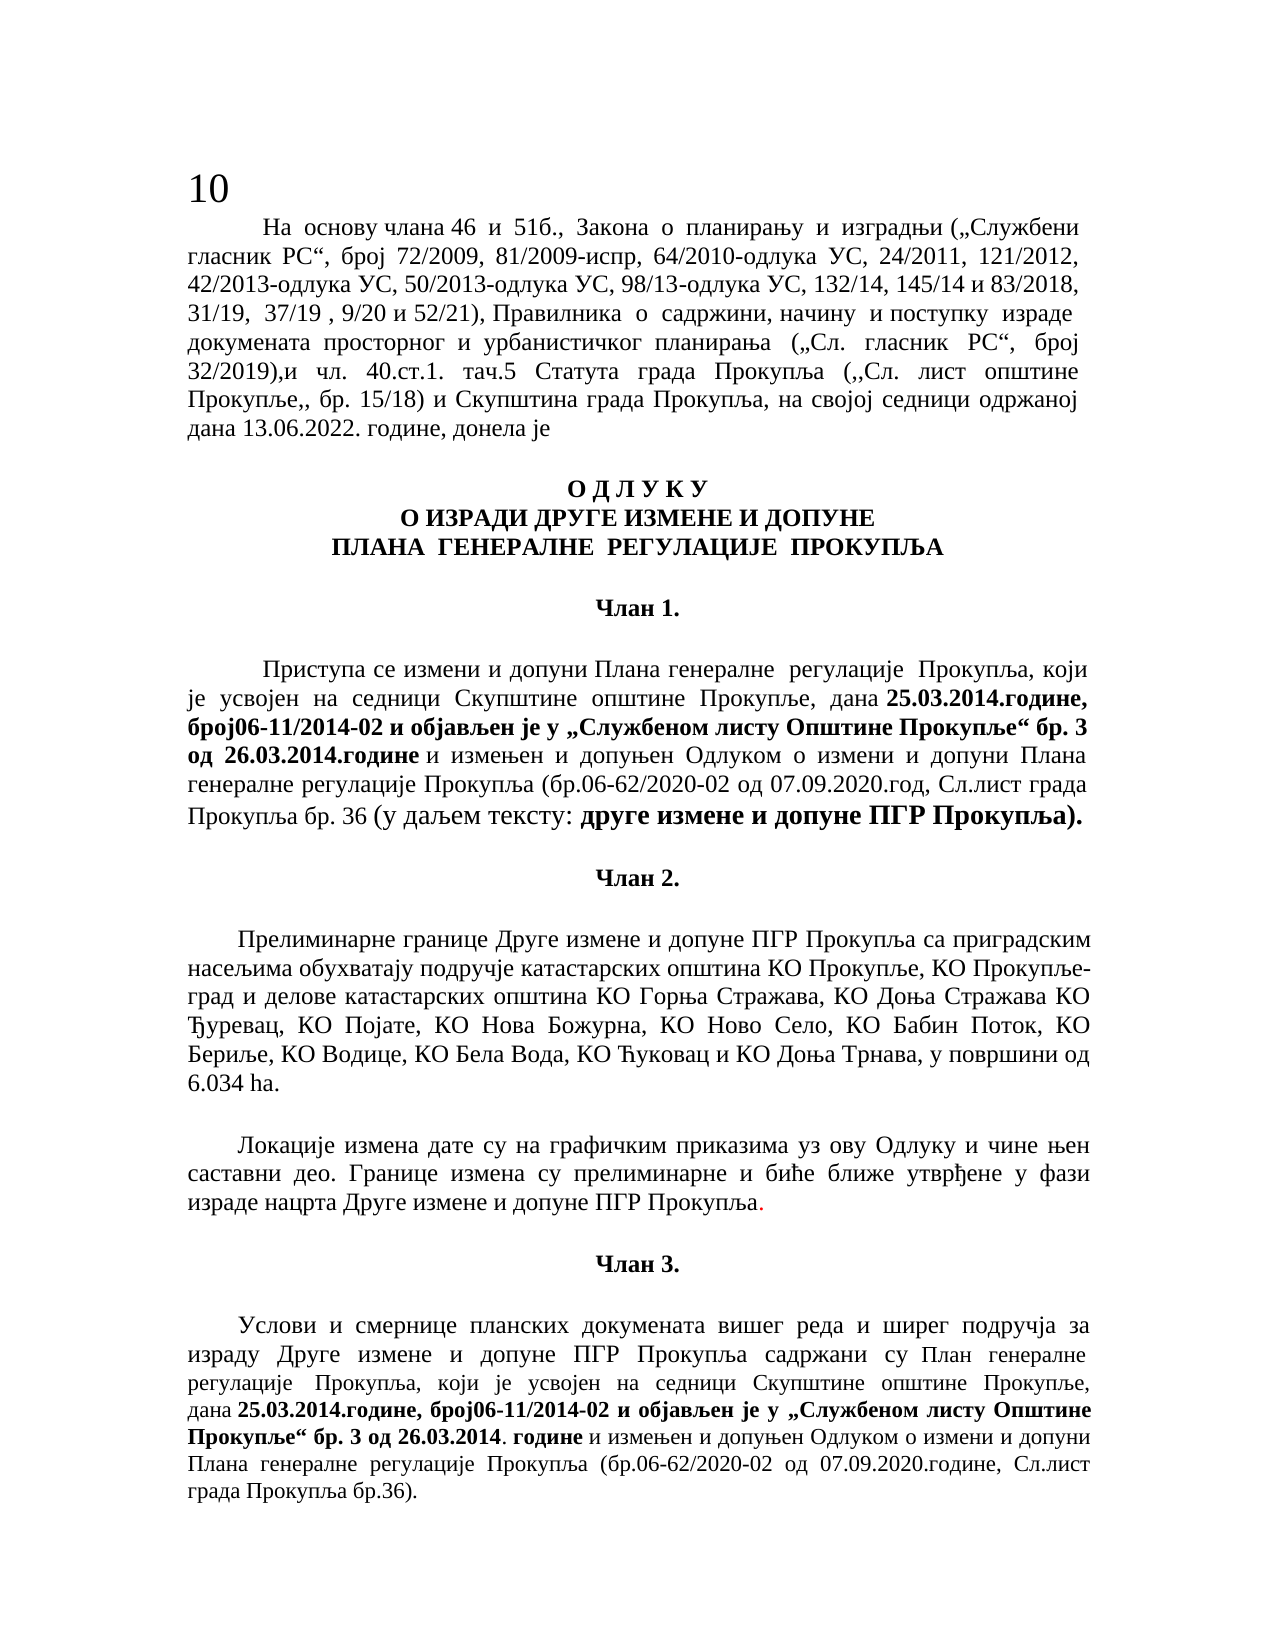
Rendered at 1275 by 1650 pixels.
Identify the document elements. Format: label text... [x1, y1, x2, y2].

text Локације измена дате су на графичким приказима уз ову Одлуку и чине њен саставни део. Границе измена су прелиминарне и биће ближе утврђене у фази израде нацрта Друге измене и допуне ПГР Прокупља. [187, 1130, 1092, 1216]
text Члан 2. [187, 863, 1087, 891]
text 10 [187, 166, 1087, 212]
text Приступа се измени и допуни Плана генералне регулације Прокупља, који је усвојен на сeдници Скупштине општине Прокупље, дана 25.03.2014.године, број06-11/2014-02 и објављен је у „Службеном листу Општине Прокупље“ бр. 3 од 26.03.2014.године и измењен и допуњен Одлуком о измени и допуни Плана генералне регулације Прокупља (бр.06-62/2020-02 од 07.09.2020.год, Сл.лист града Прокупља бр. 36 (у даљем тексту: друге измене и допуне ПГР Прокупља). [187, 654, 1087, 830]
text Члан 1. [187, 593, 1087, 622]
text Услови и смернице планских докумената вишег реда и ширег подручја за израду Друге измене и допуне ПГР Прокупља садржани су План генералне регулације Прокупља, који је усвојен на сeдници Скупштине општине Прокупље, дана 25.03.2014.године, број06-11/2014-02 и објављен је у „Службеном листу Општине Прокупље“ бр. 3 од 26.03.2014. године и измењен и допуњен Одлуком о измени и допуни Плана генералне регулације Прокупља (бр.06-62/2020-02 од 07.09.2020.године, Сл.лист града Прокупља бр.36). [187, 1310, 1092, 1503]
text О ИЗРАДИ ДРУГE ИЗМЕНE И ДОПУНE [187, 503, 1087, 532]
text Прелиминарне границе Друге измене и допуне ПГР Прокупља са приградским насељима обухватају подручје катастарских општина КО Прокупље, КО Прокупље-град и делове катастарских општина КО Горња Стражава, КО Доња Стражава КО Ђуревац, КО Појате, КО Нова Божурна, КО Ново Село, КО Бабин Поток, КО Бериље, КО Водице, КО Бела Вода, КО Ћуковац и КО Доња Трнава, у површини од 6.034 ha. [187, 924, 1092, 1096]
text На основу члана 46 и 51б., Закона о планирању и изградњи („Службени гласник РС“, број 72/2009, 81/2009-испр, 64/2010-одлука УС, 24/2011, 121/2012, 42/2013-одлука УС, 50/2013-одлука УС, 98/13-одлука УС, 132/14, 145/14 и 83/2018, 31/19, 37/19 , 9/20 и 52/21), Правилника о садржини, начину и поступку израде докумената просторног и урбанистичког планирања („Сл. гласник РС“, број 32/2019),и чл. 40.ст.1. тач.5 Статута града Прокупља (,,Сл. лист општине Прокупље,, бр. 15/18) и Скупштина града Прокупља, на својој седници одржаној дана 13.06.2022. године, донела је [187, 212, 1079, 442]
text ПЛАНА ГЕНЕРАЛНЕ РЕГУЛАЦИЈЕ ПРОКУПЉА [187, 532, 1087, 561]
text О Д Л У К У [187, 474, 1087, 503]
text Члан 3. [187, 1249, 1087, 1278]
